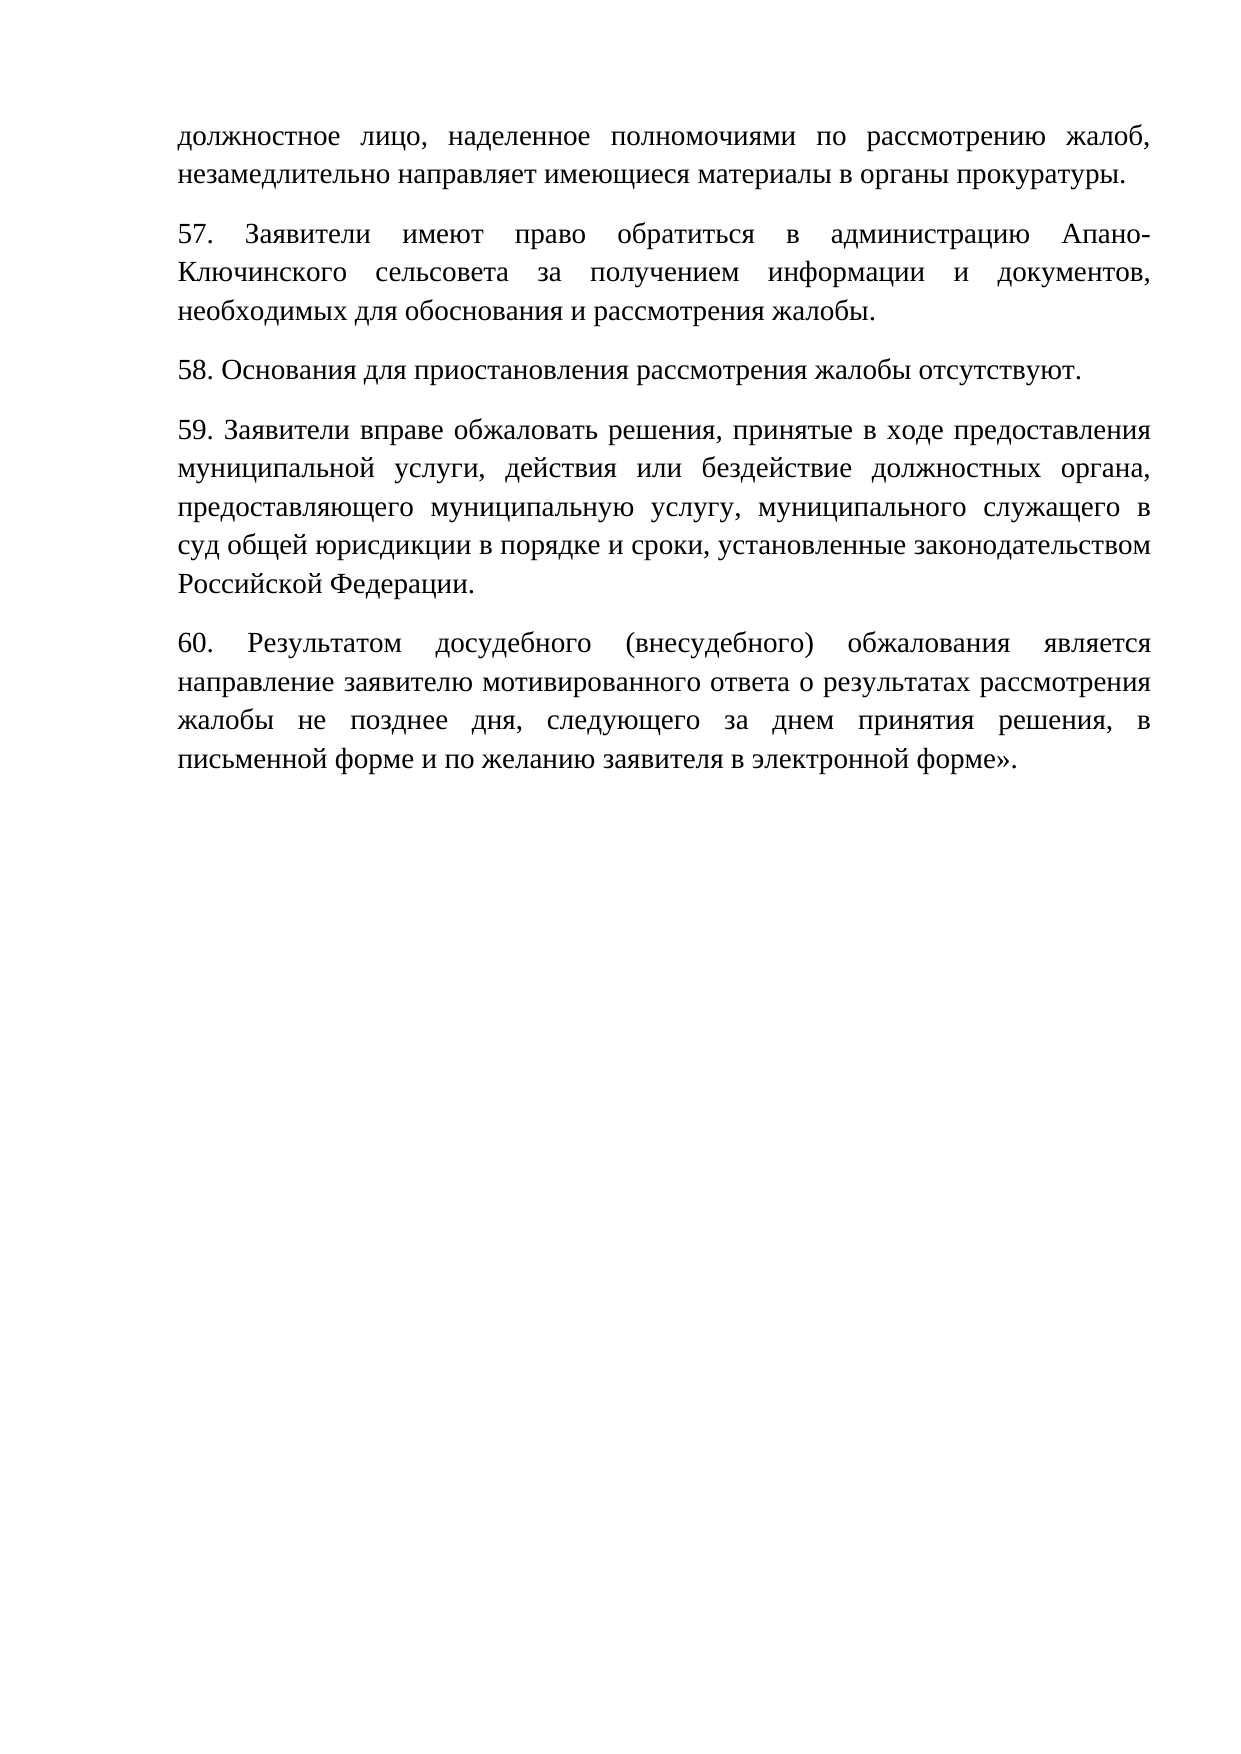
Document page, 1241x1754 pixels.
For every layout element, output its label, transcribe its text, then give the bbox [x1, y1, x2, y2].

text 57. Заявители имеют право обратиться в администрацию Апано-Ключинского сельсовета за получением информации и документов, необходимых для обоснования и рассмотрения жалобы. [177, 216, 1152, 327]
text 58. Основания для приостановления рассмотрения жалобы отсутствуют. [177, 352, 1152, 386]
text 59. Заявители вправе обжаловать решения, принятые в ходе предоставления муниципальной услуги, действия или бездействие должностных органа, предоставляющего муниципальную услугу, муниципального служащего в суд общей юрисдикции в порядке и сроки, установленные законодательством Российской Федерации. [177, 412, 1152, 599]
text 60. Результатом досудебного (внесудебного) обжалования является направление заявителю мотивированного ответа о результатах рассмотрения жалобы не позднее дня, следующего за днем принятия решения, в письменной форме и по желанию заявителя в электронной форме». [177, 625, 1152, 774]
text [177, 118, 1152, 190]
